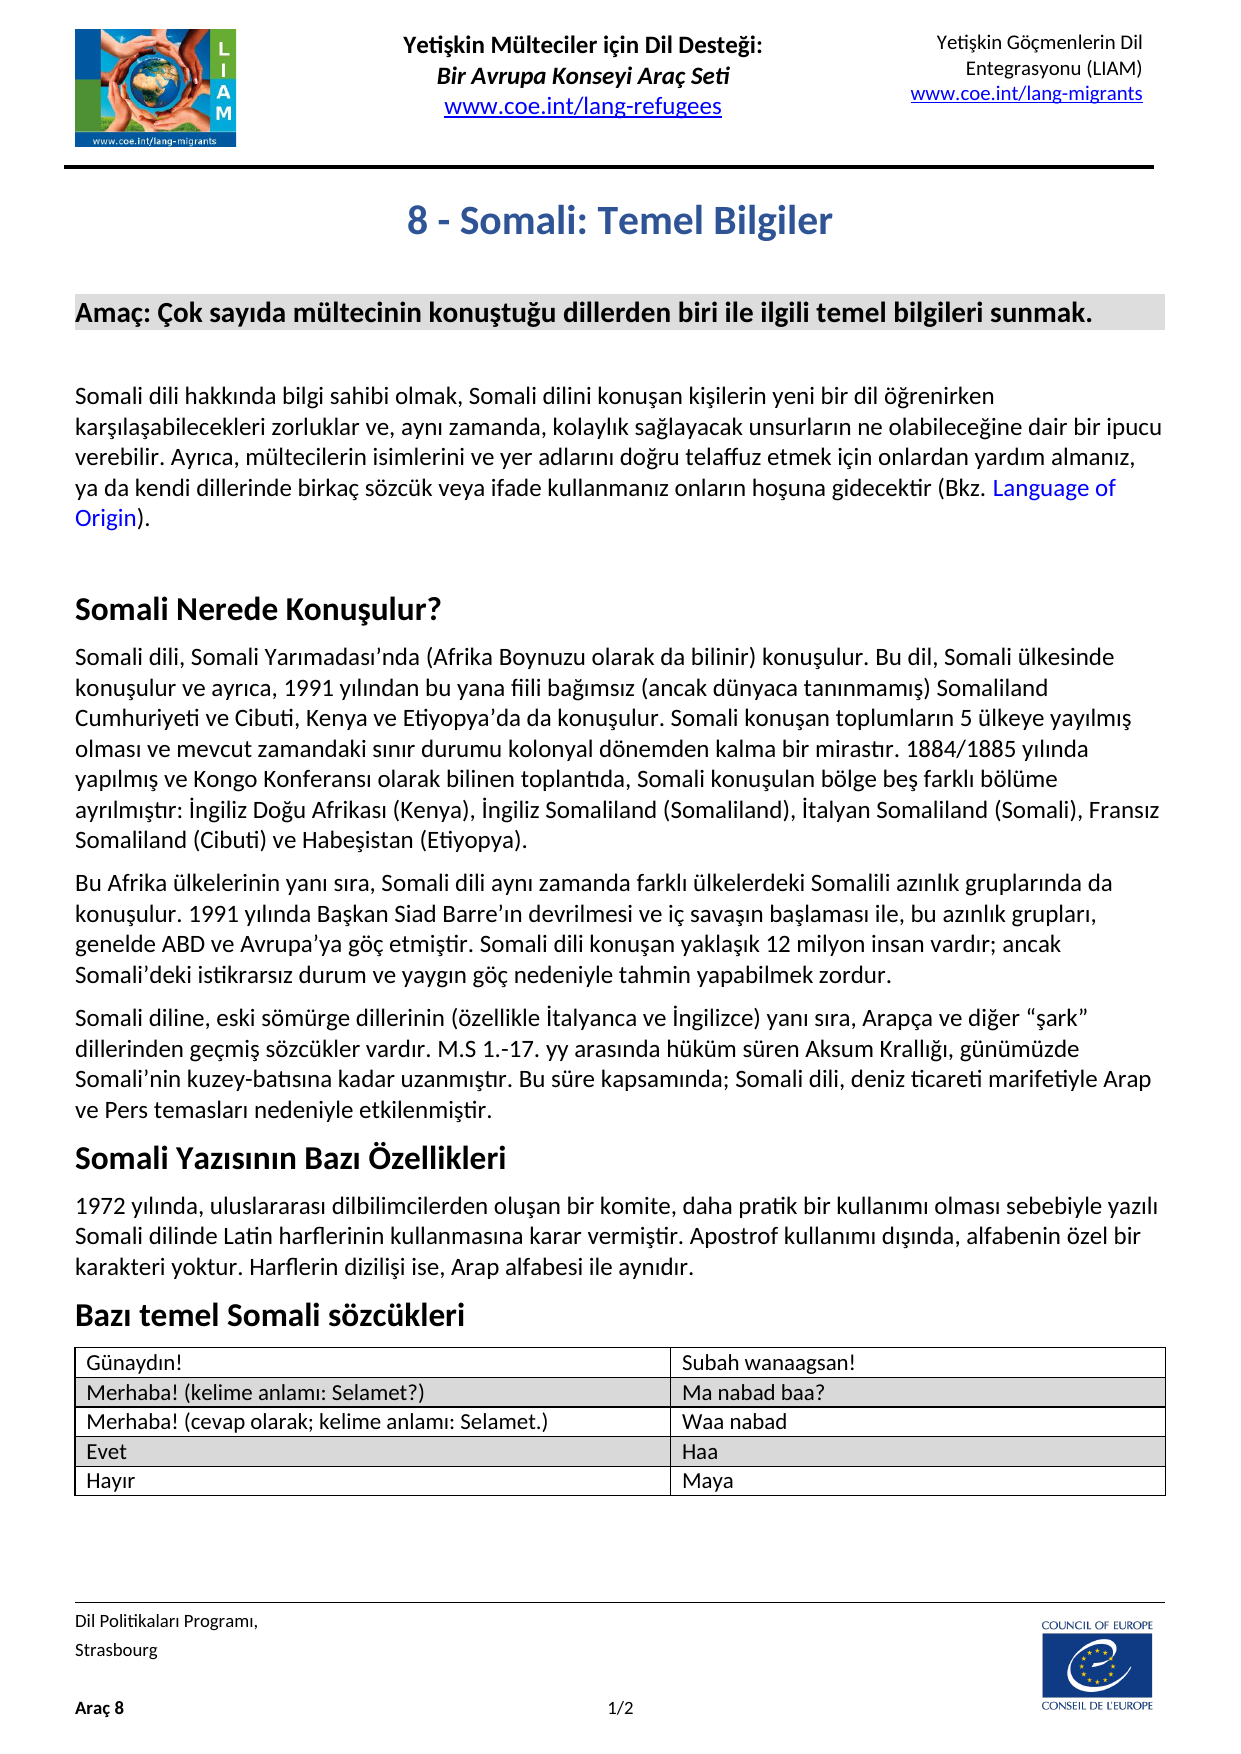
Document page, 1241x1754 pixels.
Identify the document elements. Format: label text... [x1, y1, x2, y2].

table_cell Maya [671, 1467, 1165, 1495]
table_cell Hayır [76, 1467, 670, 1495]
picture [217, 85, 231, 99]
text Somali Nerede Konuşulur? [75, 588, 1165, 629]
text Somali Yazısının Bazı Özellikleri [75, 1137, 1165, 1177]
text Somali diline, eski sömürge dillerinin (özellikle İtalyanca ve İngilizce) yanı sıra, Arapça ve diğer “şark” dillerinden geçmiş sözcükler vardır. M.S 1.-17. yy arasında hüküm süren Aksum Krallığı, günümüzde Somali’nin kuzey-batısına kadar uzanmıştır. Bu süre kapsamında; Somali dili, deniz ticareti marifetiyle Arap ve Pers temasları nedeniyle etkilenmiştir. [75, 1002, 1165, 1124]
table_header Subah wanaagsan! [671, 1348, 1165, 1377]
table_cell Ma nabad baa? [671, 1378, 1165, 1406]
picture [75, 29, 237, 147]
table_header Günaydın! [76, 1348, 670, 1377]
text Amaç: Çok sayıda mültecinin konuştuğu dillerden biri ile ilgili temel bilgileri sunmak. [75, 294, 1165, 330]
text Bazı temel Somali sözcükleri [75, 1294, 1165, 1335]
table_cell Haa [671, 1437, 1165, 1466]
text Somali dili hakkında bilgi sahibi olmak, Somali dilini konuşan kişilerin yeni bir dil öğrenirken karşılaşabilecekleri zorluklar ve, aynı zamanda, kolaylık sağlayacak unsurların ne olabileceğine dair bir ipucu verebilir. Ayrıca, mültecilerin isimlerini ve yer adlarını doğru telaffuz etmek için onlardan yardım almanız, ya da kendi dillerinde birkaç sözcük veya ifade kullanmanız onların hoşuna gidecektir (Bkz. Language of Origin). [75, 380, 1165, 533]
text Bu Afrika ülkelerinin yanı sıra, Somali dili aynı zamanda farklı ülkelerdeki Somalili azınlık gruplarında da konuşulur. 1991 yılında Başkan Siad Barre’ın devrilmesi ve iç savaşın başlaması ile, bu azınlık grupları, genelde ABD ve Avrupa’ya göç etmiştir. Somali dili konuşan yaklaşık 12 milyon insan vardır; ancak Somali’deki istikrarsız durum ve yaygın göç nedeniyle tahmin yapabilmek zordur. [75, 868, 1165, 990]
picture [216, 106, 231, 120]
table_cell Waa nabad [671, 1408, 1165, 1436]
text Somali dili, Somali Yarımadası’nda (Afrika Boynuzu olarak da bilinir) konuşulur. Bu dil, Somali ülkesinde konuşulur ve ayrıca, 1991 yılından bu yana fiili bağımsız (ancak dünyaca tanınmamış) Somaliland Cumhuriyeti ve Cibuti, Kenya ve Etiyopya’da da konuşulur. Somali konuşan toplumların 5 ülkeye yayılmış olması ve mevcut zamandaki sınır durumu kolonyal dönemden kalma bir mirastır. 1884/1885 yılında yapılmış ve Kongo Konferansı olarak bilinen toplantıda, Somali konuşulan bölge beş farklı bölüme ayrılmıştır: İngiliz Doğu Afrikası (Kenya), İngiliz Somaliland (Somaliland), İtalyan Somaliland (Somali), Fransız Somaliland (Cibuti) ve Habeşistan (Etiyopya). [75, 641, 1165, 855]
table_cell Merhaba! (cevap olarak; kelime anlamı: Selamet.) [76, 1408, 670, 1436]
table_cell Evet [76, 1437, 670, 1466]
table_cell Merhaba! (kelime anlamı: Selamet?) [76, 1378, 670, 1406]
picture [1028, 1610, 1166, 1720]
text 1972 yılında, uluslararası dilbilimcilerden oluşan bir komite, daha pratik bir kullanımı olması sebebiyle yazılı Somali dilinde Latin harflerinin kullanmasına karar vermiştir. Apostrof kullanımı dışında, alfabenin özel bir karakteri yoktur. Harflerin dizilişi ise, Arap alfabesi ile aynıdır. [75, 1190, 1165, 1282]
title 8 - Somali: Temel Bilgiler [75, 194, 1165, 244]
